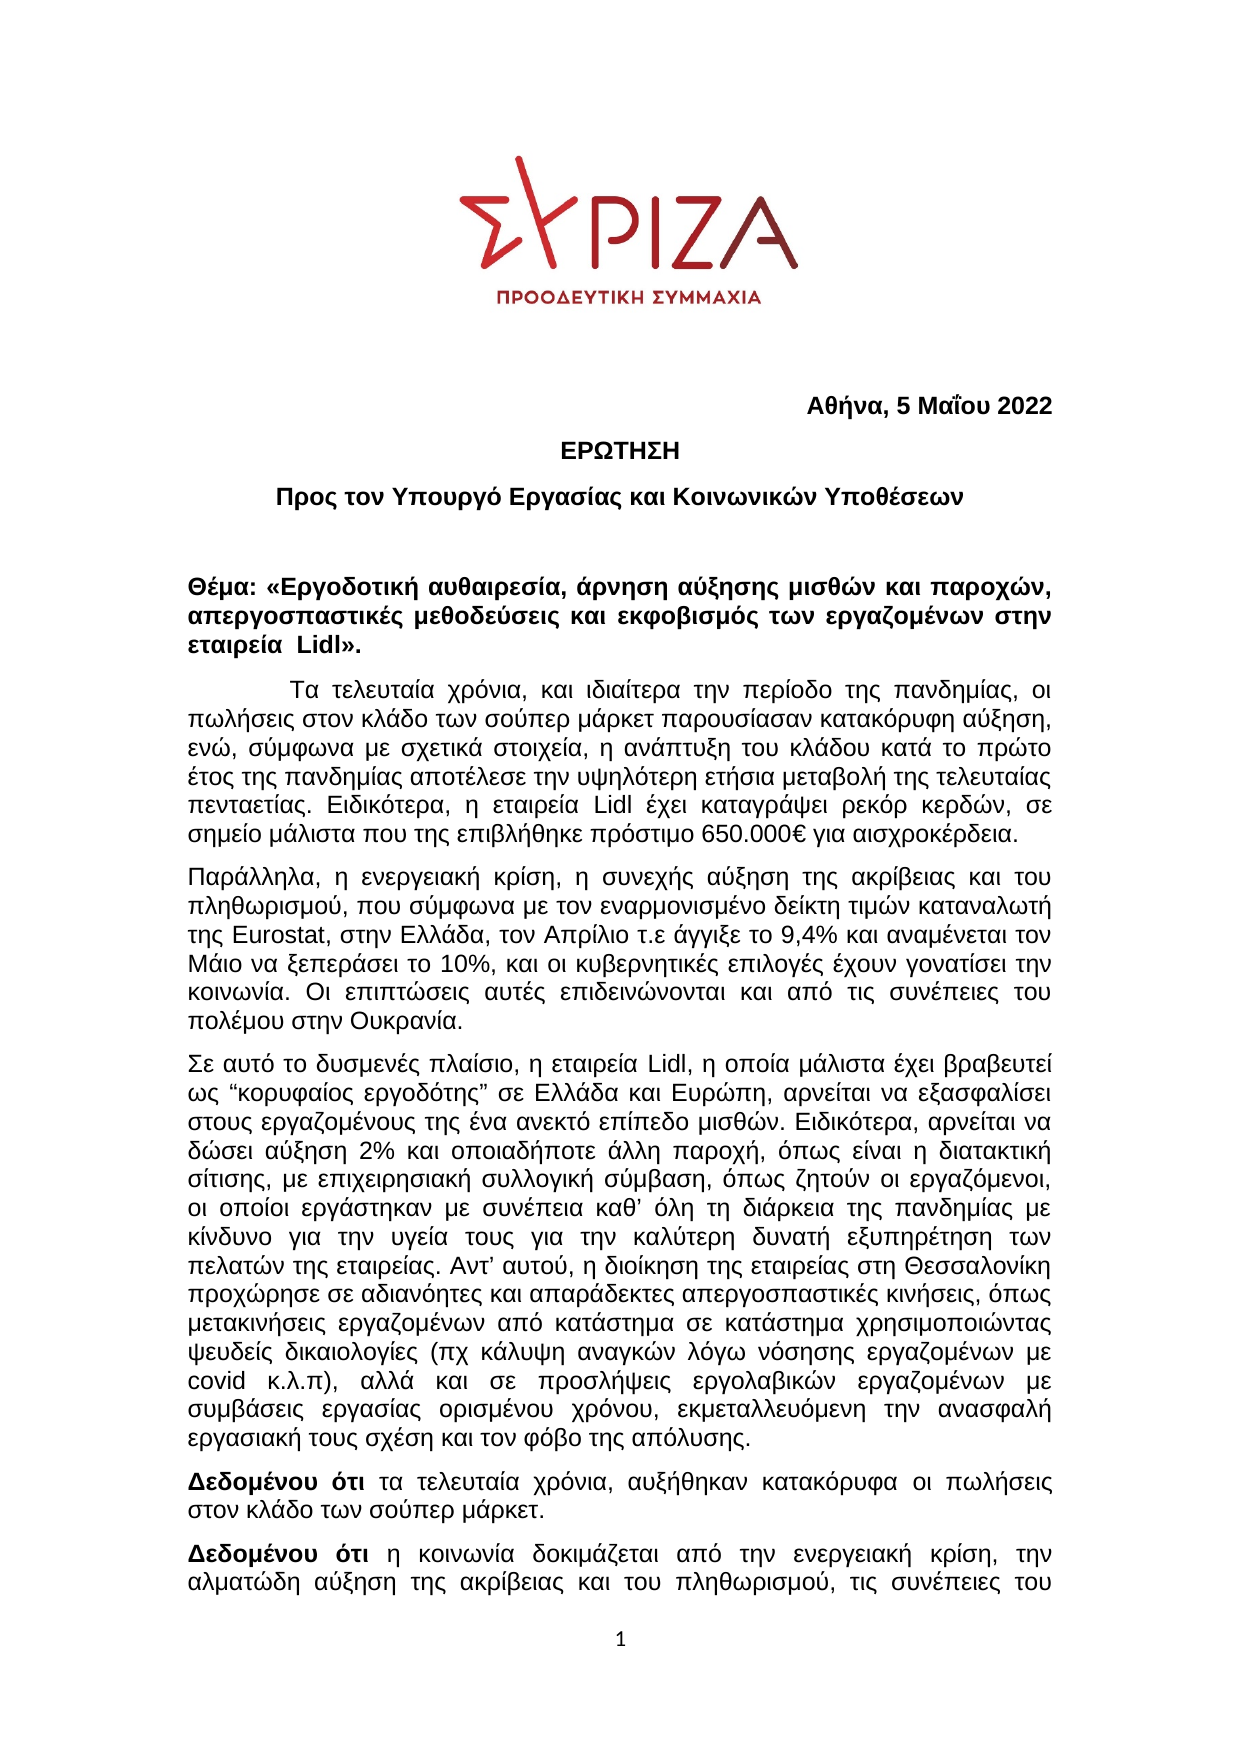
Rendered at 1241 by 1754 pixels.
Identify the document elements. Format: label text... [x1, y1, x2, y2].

text ΕΡΩΤΗΣΗ [187, 436, 1053, 465]
text Παράλληλα, η ενεργειακή κρίση, η συνεχής αύξηση της ακρίβειας και του πληθωρισμού, που σύμφωνα με τον εναρμονισμένο δείκτη τιμών καταναλωτή της Eurostat, στην Ελλάδα, τον Απρίλιο τ.ε άγγιξε το 9,4% και αναμένεται τον Μάιο να ξεπεράσει το 10%, και οι κυβερνητικές επιλογές έχουν γονατίσει την κοινωνία. Οι επιπτώσεις αυτές επιδεινώνονται και από τις συνέπειες του πολέμου στην Ουκρανία. [187, 862, 1053, 1035]
picture [424, 150, 817, 327]
text Προς τον Υπουργό Εργασίας και Κοινωνικών Υποθέσεων [187, 482, 1053, 510]
text Σε αυτό το δυσμενές πλαίσιο, η εταιρεία Lidl, η οποία μάλιστα έχει βραβευτεί ως “κορυφαίος εργοδότης” σε Ελλάδα και Ευρώπη, αρνείται να εξασφαλίσει στους εργαζομένους της ένα ανεκτό επίπεδο μισθών. Ειδικότερα, αρνείται να δώσει αύξηση 2% και οποιαδήποτε άλλη παροχή, όπως είναι η διατακτική σίτισης, με επιχειρησιακή συλλογική σύμβαση, όπως ζητούν οι εργαζόμενοι, οι οποίοι εργάστηκαν με συνέπεια καθ’ όλη τη διάρκεια της πανδημίας με κίνδυνο για την υγεία τους για την καλύτερη δυνατή εξυπηρέτηση των πελατών της εταιρείας. Αντ’ αυτού, η διοίκηση της εταιρείας στη Θεσσαλονίκη προχώρησε σε αδιανόητες και απαράδεκτες απεργοσπαστικές κινήσεις, όπως μετακινήσεις εργαζομένων από κατάστημα σε κατάστημα χρησιμοποιώντας ψευδείς δικαιολογίες (πχ κάλυψη αναγκών λόγω νόσησης εργαζομένων με covid κ.λ.π), αλλά και σε προσλήψεις εργολαβικών εργαζομένων με συμβάσεις εργασίας ορισμένου χρόνου, εκμεταλλευόμενη την ανασφαλή εργασιακή τους σχέση και τον φόβο της απόλυσης. [187, 1049, 1053, 1452]
text Θέμα: «Εργοδοτική αυθαιρεσία, άρνηση αύξησης μισθών και παροχών, απεργοσπαστικές μεθοδεύσεις και εκφοβισμός των εργαζομένων στην εταιρεία Lidl». [187, 572, 1053, 659]
text Τα τελευταία χρόνια, και ιδιαίτερα την περίοδο της πανδημίας, οι πωλήσεις στον κλάδο των σούπερ μάρκετ παρουσίασαν κατακόρυφη αύξηση, ενώ, σύμφωνα με σχετικά στοιχεία, η ανάπτυξη του κλάδου κατά το πρώτο έτος της πανδημίας αποτέλεσε την υψηλότερη ετήσια μεταβολή της τελευταίας πενταετίας. Ειδικότερα, η εταιρεία Lidl έχει καταγράψει ρεκόρ κερδών, σε σημείο μάλιστα που της επιβλήθηκε πρόστιμο 650.000€ για αισχροκέρδεια. [187, 675, 1053, 848]
text Αθήνα, 5 Μαΐου 2022 [187, 391, 1053, 419]
text Δεδομένου ότι τα τελευταία χρόνια, αυξήθηκαν κατακόρυφα οι πωλήσεις στον κλάδο των σούπερ μάρκετ. [187, 1467, 1053, 1524]
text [187, 1539, 1053, 1596]
